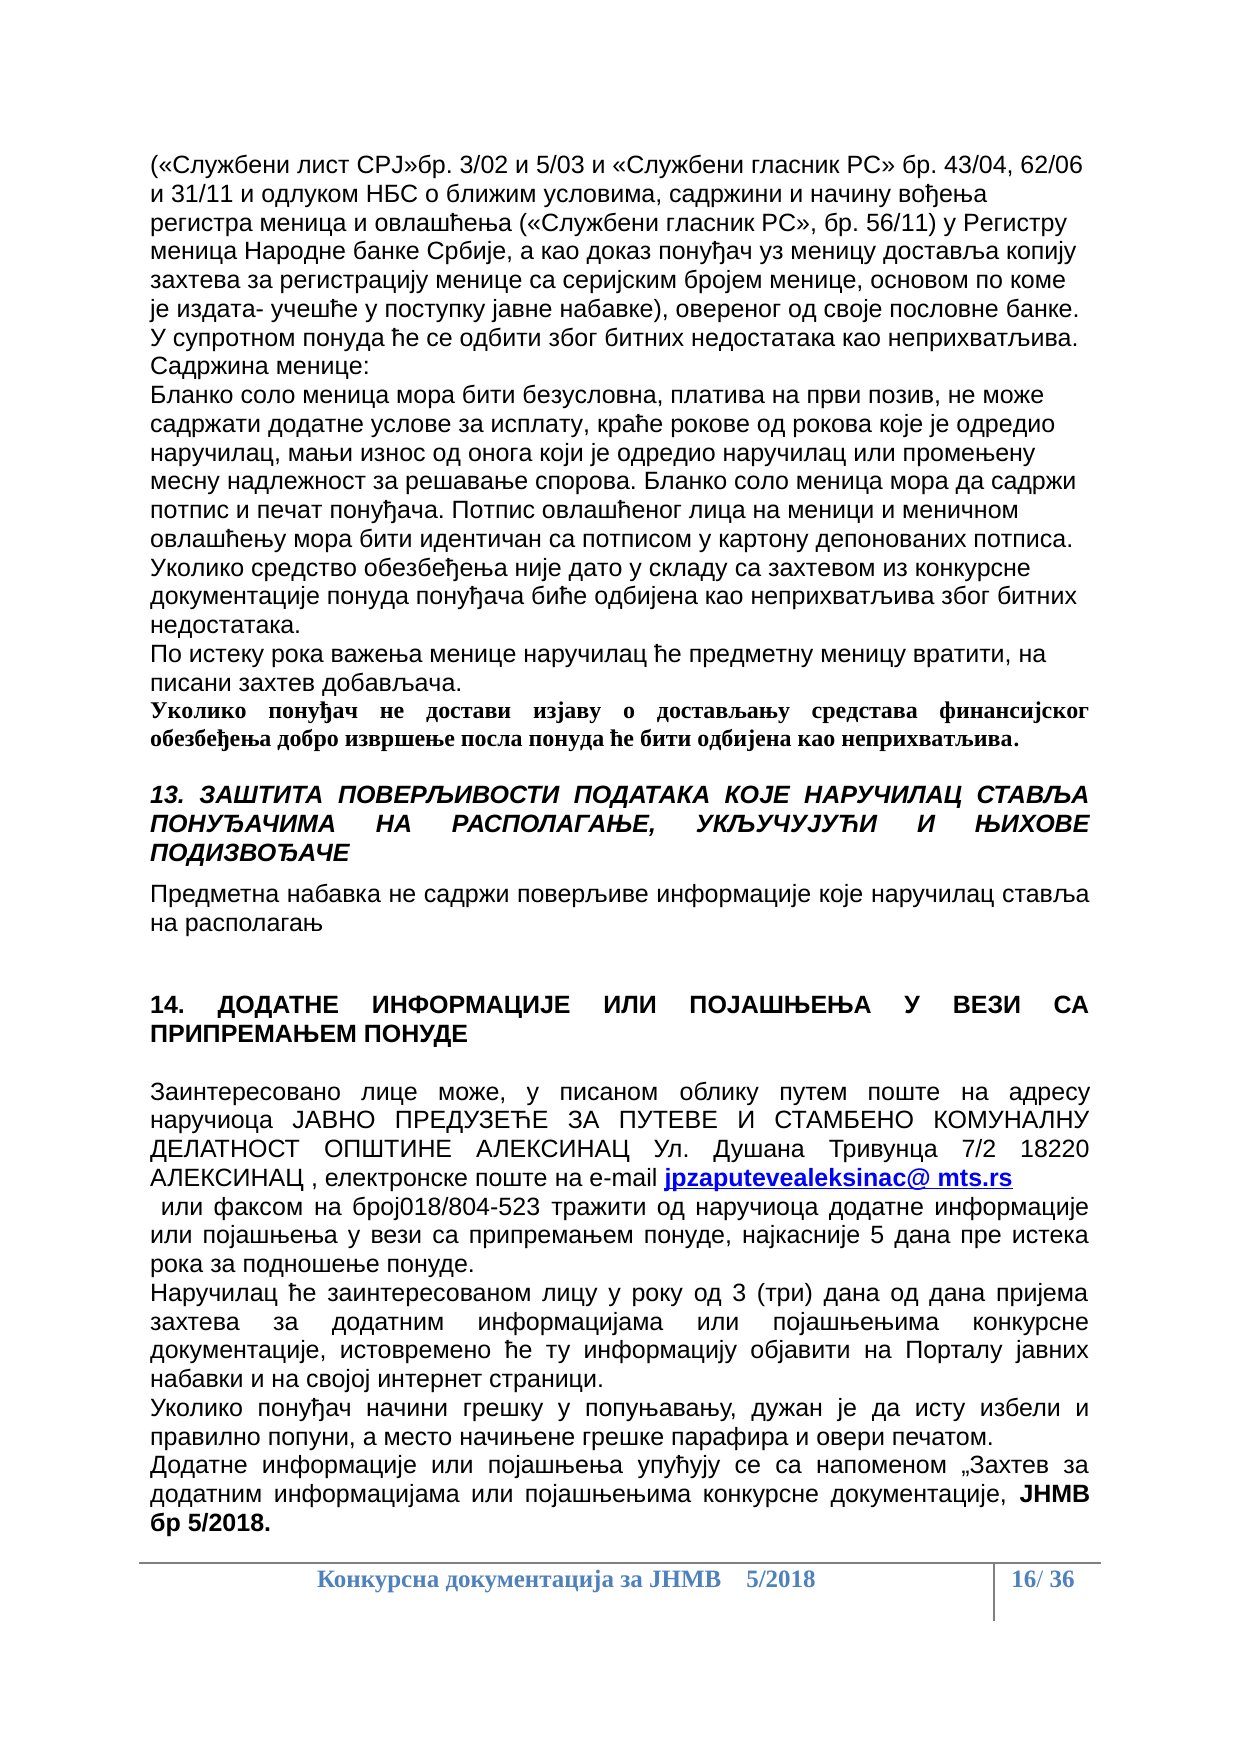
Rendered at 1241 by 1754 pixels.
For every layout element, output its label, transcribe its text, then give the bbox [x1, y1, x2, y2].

text Заинтересовано лице може, у писаном облику путем поште на адресу наручиоца ЈАВНО ПРЕДУЗЕЋЕ ЗА ПУТЕВЕ И СТАМБЕНО КОМУНАЛНУ ДЕЛАТНОСТ ОПШТИНЕ АЛЕКСИНАЦ Ул. Душана Тривунца 7/2 18220 АЛЕКСИНАЦ , електронске поште на e-mail jpzaputevealeksinac@ mts.rs [150, 1335, 1090, 1450]
text Бланко соло меница мора бити безусловна, платива на први позив, не може садржати додатне услове за исплату, краће рокове од рокова које је одредио наручилац, мањи износ од онога који је одредио наручилац или промењену месну надлежност за решавање спорова. Бланко соло меница мора да садржи потпис и печат понуђача. Потпис овлашћеног лица на меници и меничном овлашћењу мора бити идентичан са потписом у картону депонованих потписа. [150, 639, 1090, 811]
text НАПОМЕНА: Меница мора бити потписана од стране лица овлашћеног за заступање и регистрованеа у складу са чланом 47а. Закона о платном промету («Службени лист СРЈ»бр. 3/02 и 5/03 и «Службени гласник РС» бр. 43/04, 62/06 и 31/11 и одлуком НБС о ближим условима, садржини и начину вођења регистра меница и овлашћења («Службени гласник РС», бр. 56/11) у Регистру меница Народне банке Србије, а као доказ понуђач уз меницу доставља копију захтева за регистрацију менице са серијским бројем менице, основом по коме је издата- учешће у поступку јавне набавке), овереног од своје пословне банке. У супротном понуда ће се одбити због битних недостатака као неприхватљива. [150, 351, 1090, 610]
text 14. ДОДАТНЕ ИНФОРМАЦИЈЕ ИЛИ ПОЈАШЊЕЊА У ВЕЗИ СА ПРИПРЕМАЊЕМ ПОНУДЕ [150, 1249, 1090, 1306]
text или факсом на број018/804-523 тражити од наручиоца додатне информације или појашњења у вези са припремањем понуде, најкасније 5 дана пре истека рока за подношење понуде. [150, 1450, 1090, 1536]
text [150, 150, 1090, 351]
text Садржина менице: [150, 610, 1090, 639]
text По истеку рока важења менице наручилац ће предметну меницу вратити, на писани захтев добављача. [150, 897, 1090, 955]
text Предметна набавка не садржи поверљиве информације које наручилац ставља на располагањ [150, 1138, 1090, 1195]
text 13. ЗАШТИТА ПОВЕРЉИВОСТИ ПОДАТАКА КОЈЕ НАРУЧИЛАЦ СТАВЉА ПОНУЂАЧИМА НА РАСПОЛАГАЊЕ, УКЉУЧУЈУЋИ И ЊИХОВЕ ПОДИЗВОЂАЧЕ [150, 1039, 1090, 1125]
text Уколико средство обезбеђења није дато у складу са захтевом из конкурсне документације понуда понуђача биће одбијена као неприхватљива због битних недостатака. [150, 811, 1090, 897]
text Уколико понуђач не достави изјаву о достављању средстава финансијског обезбеђења добро извршење посла понуда ће бити одбијена као неприхватљива. [150, 955, 1090, 1010]
